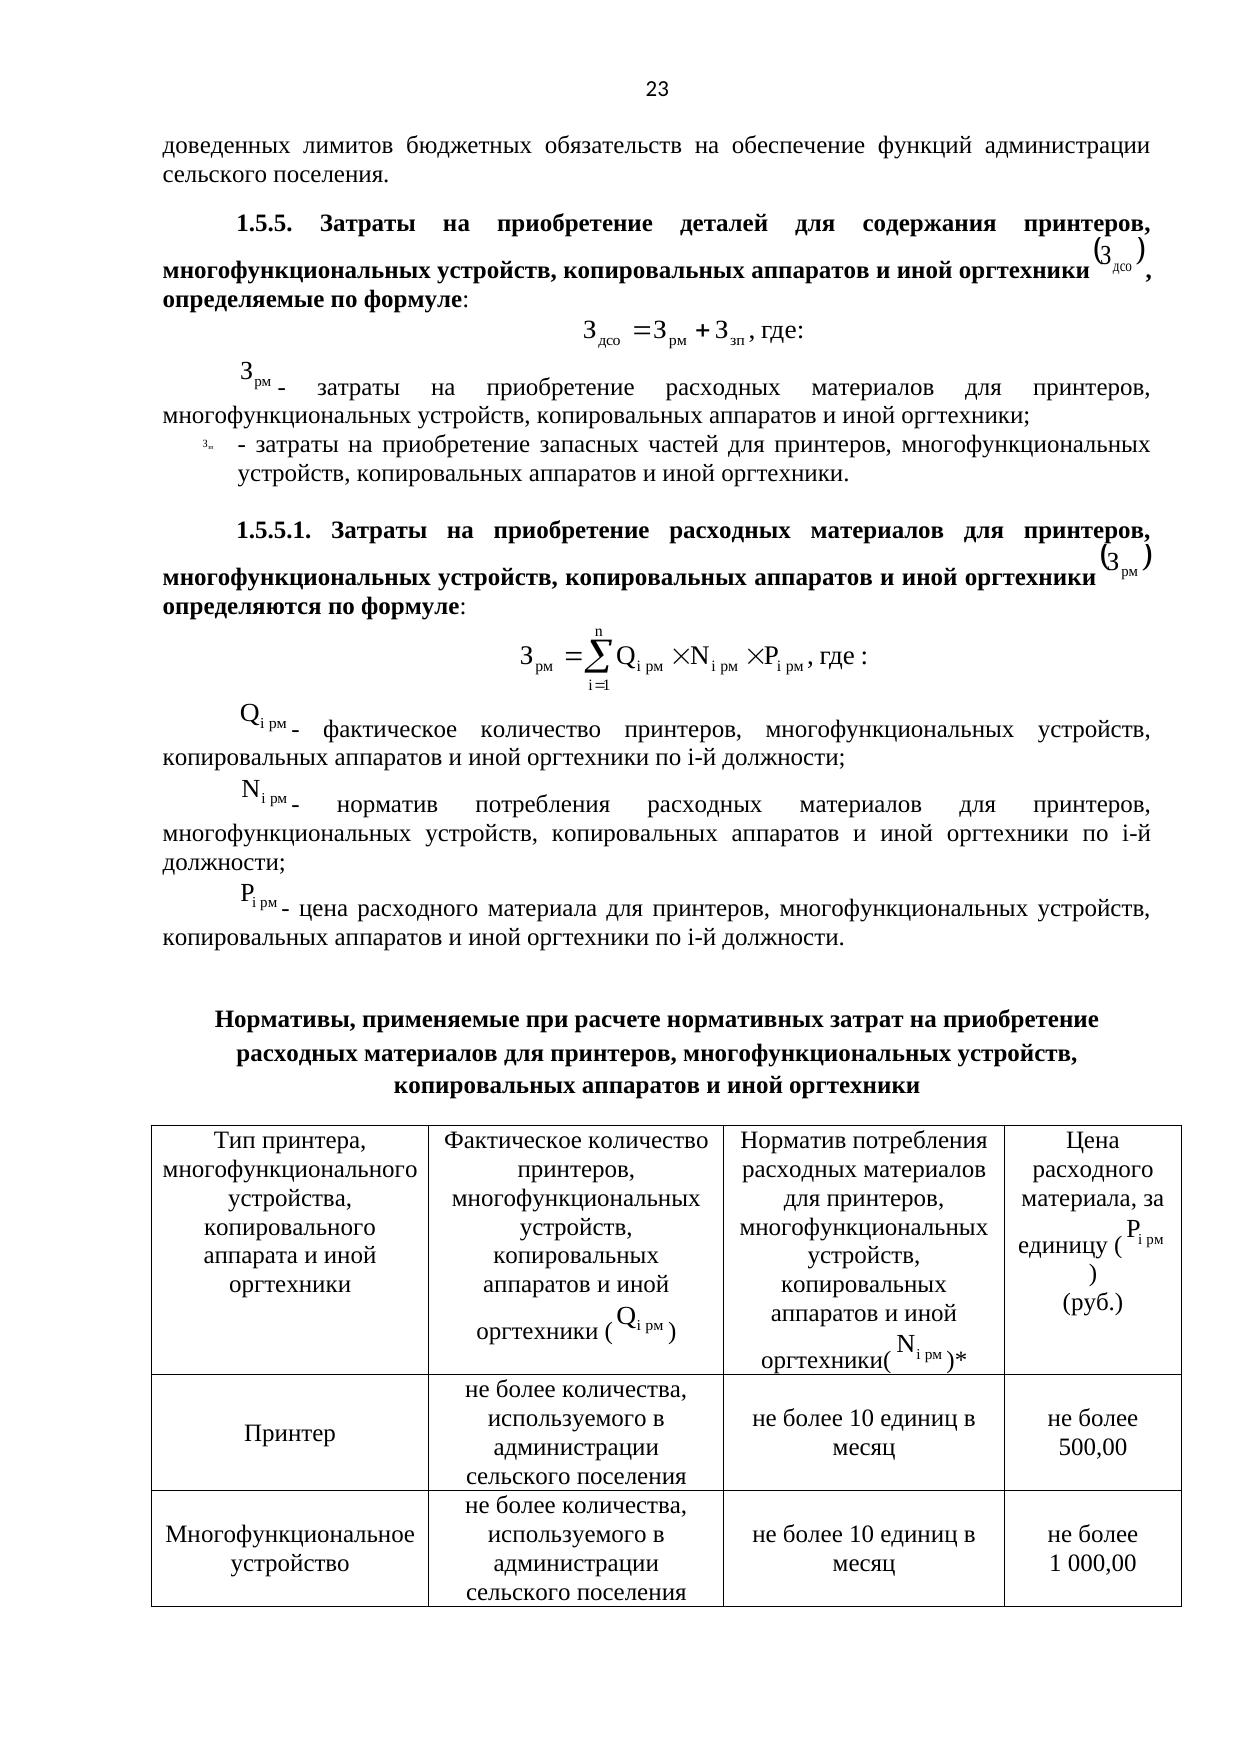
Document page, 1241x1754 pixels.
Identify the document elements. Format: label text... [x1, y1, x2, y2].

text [162, 130, 1152, 187]
table_cell не более 10 единиц в месяц [724, 1491, 1004, 1606]
list - затраты на приобретение запасных частей для принтеров, многофункциональных устройств, копировальных аппаратов и иной оргтехники. [200, 429, 1152, 487]
table_cell не более количества, используемого в администрации сельского поселения [429, 1491, 723, 1606]
table_cell Принтер [152, 1375, 428, 1489]
table_cell не более количества, используемого в администрации сельского поселения [429, 1375, 723, 1489]
table_cell не более 10 единиц в месяц [724, 1375, 1004, 1489]
table_header Цена расходного материала, за единицу () (руб.) [1005, 1126, 1181, 1373]
text 1.5.5. Затраты на приобретение деталей для содержания принтеров, многофункциональных устройств, копировальных аппаратов и иной оргтехники, определяемые по формуле: [162, 208, 1152, 312]
text - норматив потребления расходных материалов для принтеров, многофункциональных устройств, копировальных аппаратов и иной оргтехники по i-й должности; [162, 771, 1152, 875]
table_cell не более 500,00 [1005, 1375, 1181, 1489]
table_cell не более 1 000,00 [1005, 1491, 1181, 1606]
text - фактическое количество принтеров, многофункциональных устройств, копировальных аппаратов и иной оргтехники по i-й должности; [162, 696, 1152, 771]
table_header Норматив потребления расходных материалов для принтеров, многофункциональных устройств, копировальных аппаратов и иной оргтехники()* [724, 1126, 1004, 1373]
text - цена расходного материала для принтеров, многофункциональных устройств, копировальных аппаратов и иной оргтехники по i-й должности. [162, 875, 1152, 951]
table_header Фактическое количество принтеров, многофункциональных устройств, копировальных аппаратов и иной оргтехники () [429, 1126, 723, 1373]
text Нормативы, применяемые при расчете нормативных затрат на приобретение расходных материалов для принтеров, многофункциональных устройств, копировальных аппаратов и иной оргтехники [162, 1004, 1152, 1099]
text 1.5.5.1. Затраты на приобретение расходных материалов для принтеров, многофункциональных устройств, копировальных аппаратов и иной оргтехники определяются по формуле: [162, 515, 1152, 619]
table_cell Многофункциональное устройство [152, 1491, 428, 1606]
text - затраты на приобретение расходных материалов для принтеров, многофункциональных устройств, копировальных аппаратов и иной оргтехники; [162, 354, 1152, 429]
table_header Тип принтера, многофункционального устройства, копировального аппарата и иной оргтехники [152, 1126, 428, 1373]
